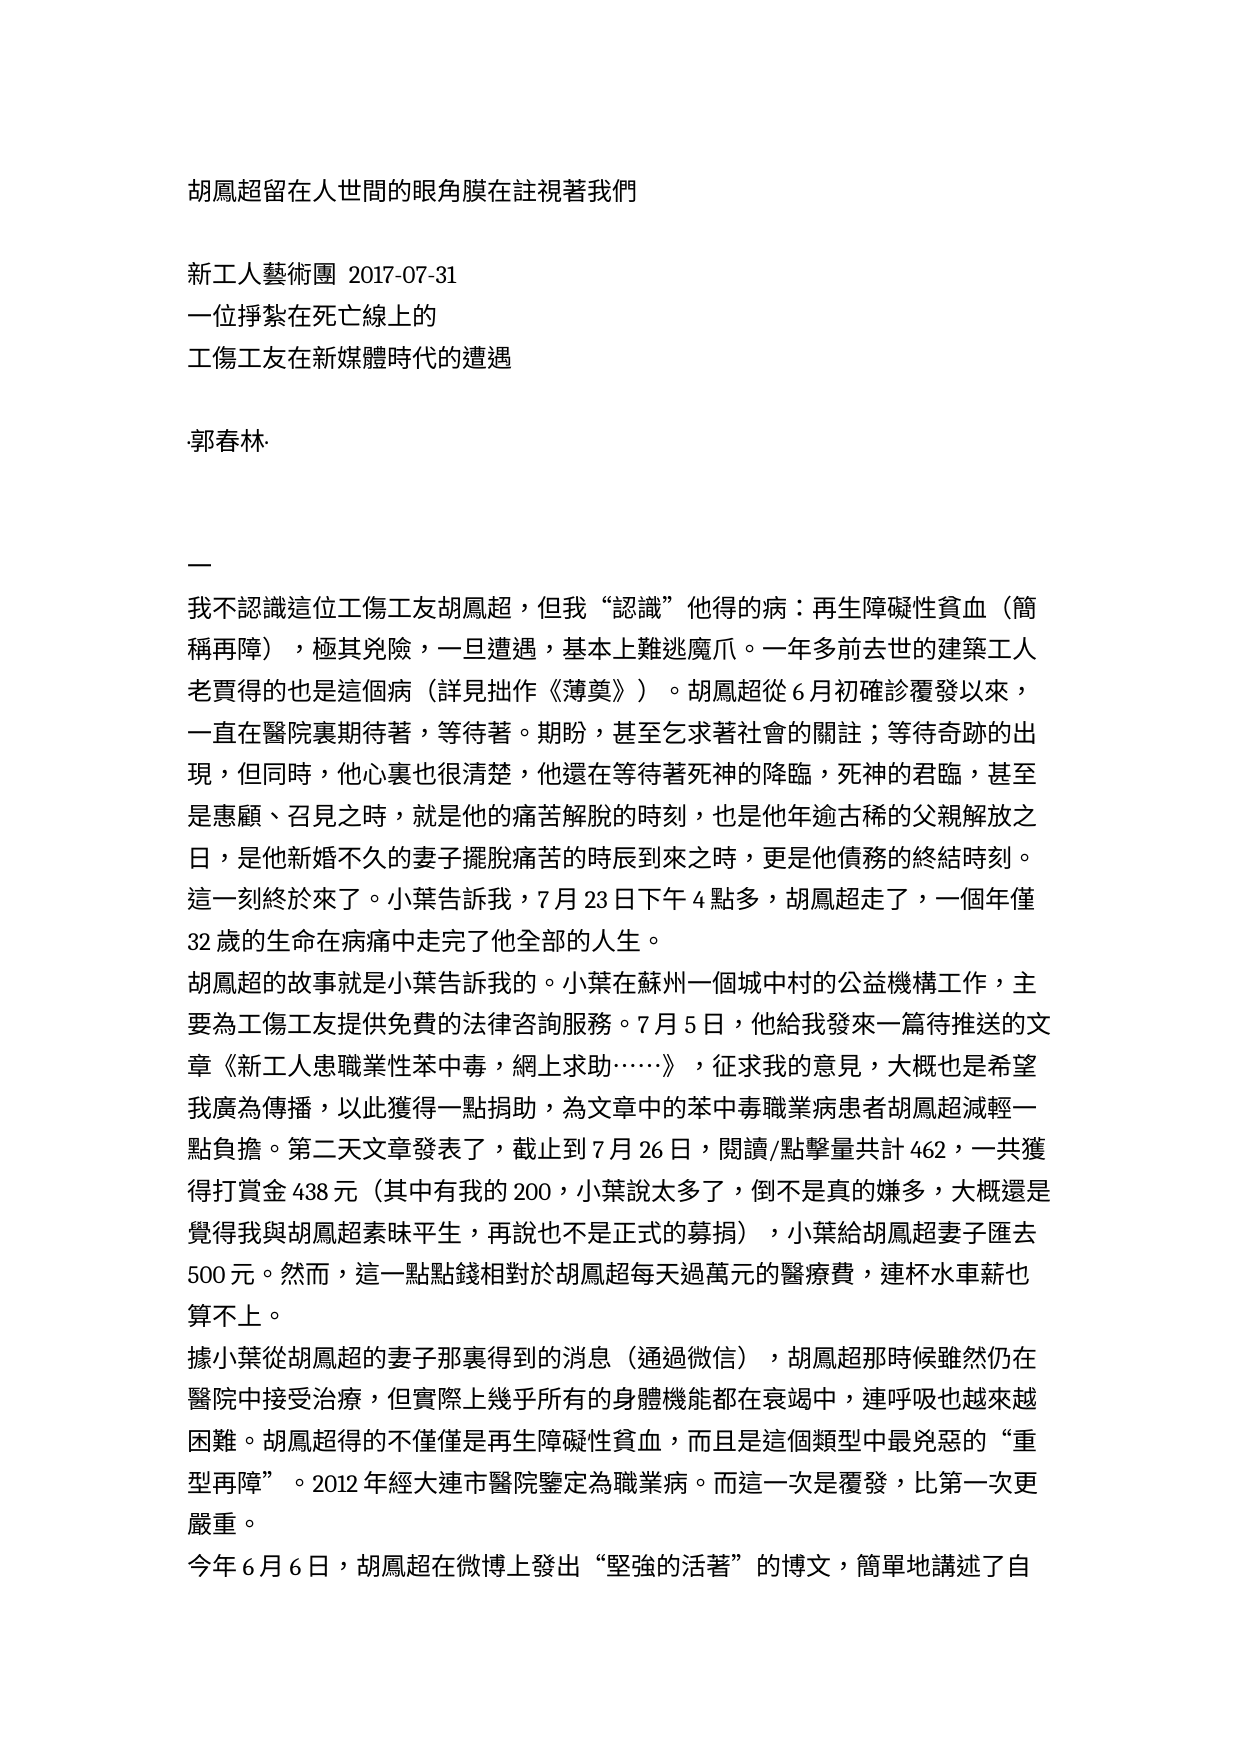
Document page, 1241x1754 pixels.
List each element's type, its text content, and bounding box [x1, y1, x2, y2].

text 胡鳳超的故事就是小葉告訴我的。小葉在蘇州一個城中村的公益機構工作，主要為工傷工友提供免費的法律咨詢服務。7月5日，他給我發來一篇待推送的文章《新工人患職業性苯中毒，網上求助……》，征求我的意見，大概也是希望我廣為傳播，以此獲得一點捐助，為文章中的苯中毒職業病患者胡鳳超減輕一點負擔。第二天文章發表了，截止到7月26日，閱讀/點擊量共計462，一共獲得打賞金438元（其中有我的200，小葉說太多了，倒不是真的嫌多，大概還是覺得我與胡鳳超素昧平生，再說也不是正式的募捐），小葉給胡鳳超妻子匯去500元。然而，這一點點錢相對於胡鳳超每天過萬元的醫療費，連杯水車薪也算不上。 [187, 960, 1053, 1335]
text 工傷工友在新媒體時代的遭遇 [187, 335, 1053, 377]
text ·郭春林· [187, 419, 1053, 460]
text 這一刻終於來了。小葉告訴我，7月23日下午4點多，胡鳳超走了，一個年僅32歲的生命在病痛中走完了他全部的人生。 [187, 877, 1053, 960]
text 胡鳳超留在人世間的眼角膜在註視著我們 [187, 169, 1053, 210]
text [187, 1544, 1053, 1585]
text 一 [187, 544, 1053, 585]
text 一位掙紮在死亡線上的 [187, 294, 1053, 335]
text 我不認識這位工傷工友胡鳳超，但我“認識”他得的病：再生障礙性貧血（簡稱再障），極其兇險，一旦遭遇，基本上難逃魔爪。一年多前去世的建築工人老賈得的也是這個病（詳見拙作《薄奠》）。胡鳳超從6月初確診覆發以來，一直在醫院裏期待著，等待著。期盼，甚至乞求著社會的關註；等待奇跡的出現，但同時，他心裏也很清楚，他還在等待著死神的降臨，死神的君臨，甚至是惠顧、召見之時，就是他的痛苦解脫的時刻，也是他年逾古稀的父親解放之日，是他新婚不久的妻子擺脫痛苦的時辰到來之時，更是他債務的終結時刻。 [187, 585, 1053, 877]
text 新工人藝術團 2017-07-31 [187, 252, 1053, 294]
text 據小葉從胡鳳超的妻子那裏得到的消息（通過微信），胡鳳超那時候雖然仍在醫院中接受治療，但實際上幾乎所有的身體機能都在衰竭中，連呼吸也越來越困難。胡鳳超得的不僅僅是再生障礙性貧血，而且是這個類型中最兇惡的“重型再障”。2012年經大連市醫院鑒定為職業病。而這一次是覆發，比第一次更嚴重。 [187, 1335, 1053, 1544]
